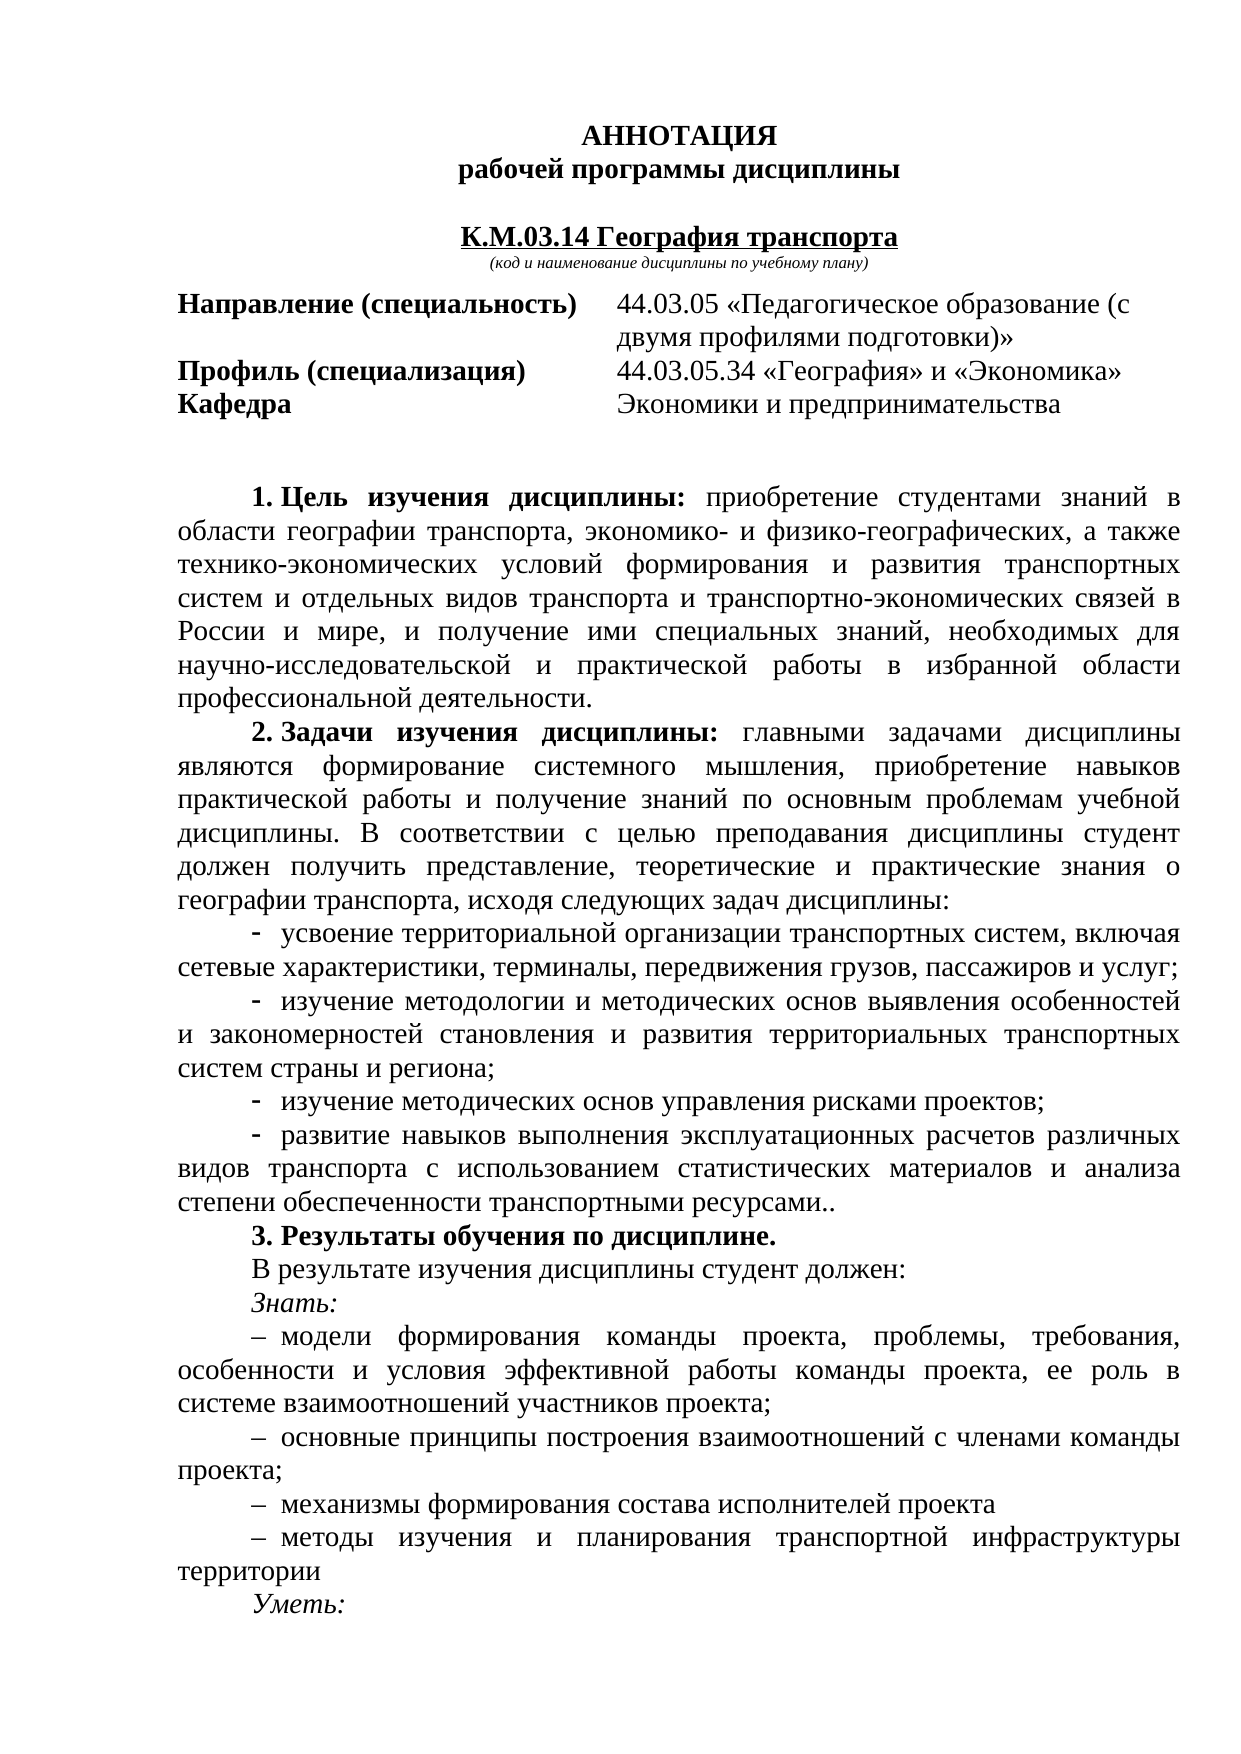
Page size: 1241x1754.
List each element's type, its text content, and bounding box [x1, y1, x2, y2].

text Уметь: [177, 1587, 1181, 1620]
text Знать: [177, 1285, 1181, 1318]
text К.М.03.14 География транспорта [177, 219, 1181, 252]
list усвоение территориальной организации транспортных систем, включая сетевые характеристики, терминалы, передвижения грузов, пассажиров и услуг; [177, 915, 1181, 983]
text (код и наименование дисциплины по учебному плану) [177, 252, 1181, 286]
text – основные принципы построения взаимоотношений с членами команды проекта; [177, 1419, 1181, 1486]
text В результате изучения дисциплины студент должен: [177, 1251, 1181, 1285]
text – методы изучения и планирования транспортной инфраструктуры территории [177, 1519, 1181, 1587]
text – модели формирования команды проекта, проблемы, требования, особенности и условия эффективной работы команды проекта, ее роль в системе взаимоотношений участников проекта; [177, 1318, 1181, 1419]
text АННОТАЦИЯ [177, 118, 1181, 152]
list изучение методических основ управления рисками проектов; [177, 1083, 1181, 1117]
list развитие навыков выполнения эксплуатационных расчетов различных видов транспорта с использованием статистических материалов и анализа степени обеспеченности транспортными ресурсами.. [177, 1117, 1181, 1218]
list Цель изучения дисциплины: приобретение студентами знаний в области географии транспорта, экономико- и физико-географических, а также технико-экономических условий формирования и развития транспортных систем и отдельных видов транспорта и транспортно-экономических связей в России и мире, и получение ими специальных знаний, необходимых для научно-исследовательской и практической работы в избранной области профессиональной деятельности. [177, 479, 1181, 714]
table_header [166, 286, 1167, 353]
list Результаты обучения по дисциплине. [177, 1218, 1181, 1251]
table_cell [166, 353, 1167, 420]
text – механизмы формирования состава исполнителей проекта [177, 1486, 1181, 1519]
list Задачи изучения дисциплины: главными задачами дисциплины являются формирование системного мышления, приобретение навыков практической работы и получение знаний по основным проблемам учебной дисциплины. В соответствии с целью преподавания дисциплины студент должен получить представление, теоретические и практические знания о географии транспорта, исходя следующих задач дисциплины: [177, 714, 1181, 915]
text рабочей программы дисциплины [177, 152, 1181, 185]
list изучение методологии и методических основ выявления особенностей и закономерностей становления и развития территориальных транспортных систем страны и региона; [177, 983, 1181, 1083]
